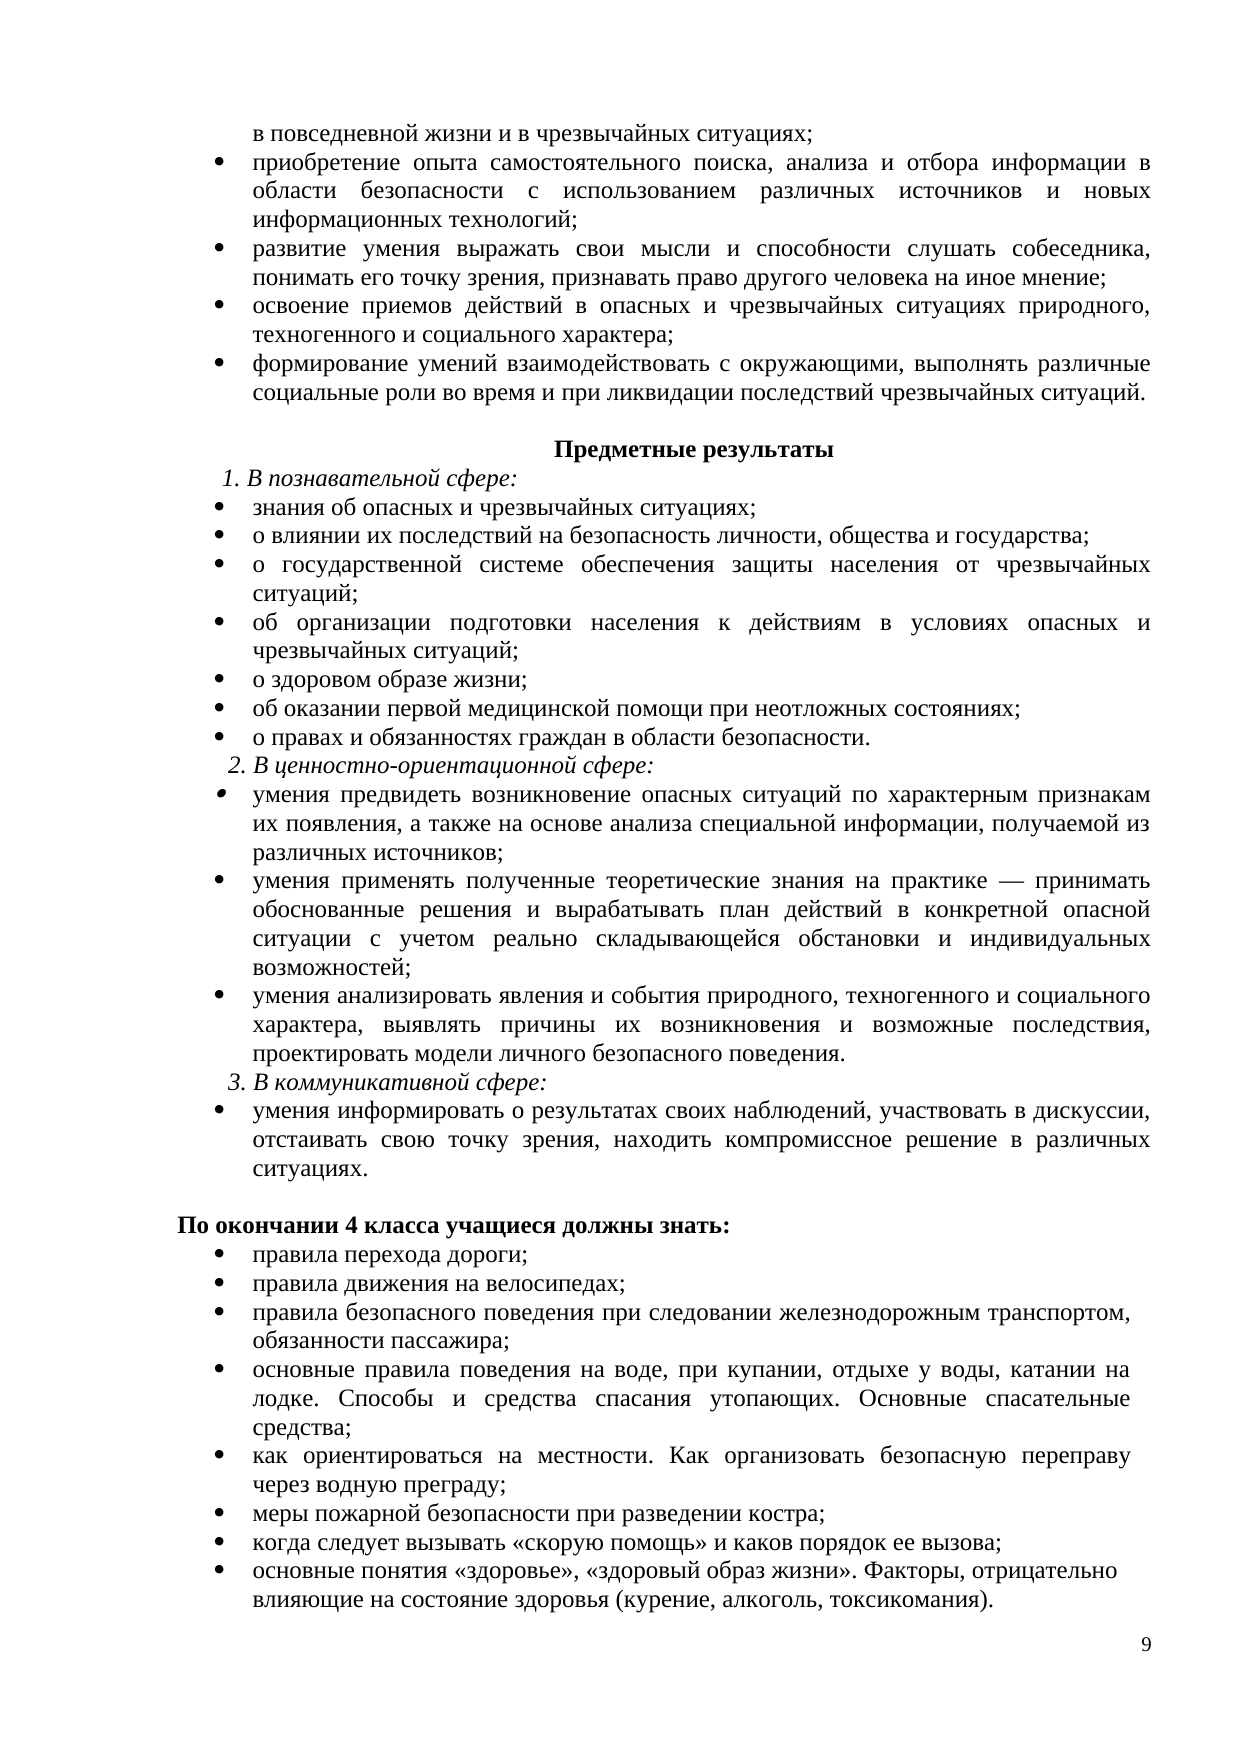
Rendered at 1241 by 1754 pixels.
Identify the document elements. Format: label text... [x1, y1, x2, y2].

list как ориентироваться на местности. Как организовать безопасную переправу через водную преграду; [215, 1441, 1131, 1498]
list знания об опасных и чрезвычайных ситуациях; [215, 492, 1152, 521]
list об организации подготовки населения к действиям в условиях опасных и чрезвычайных ситуаций; [215, 607, 1152, 664]
list правила движения на велосипедах; [215, 1268, 1131, 1297]
list приобретение опыта самостоятельного поиска, анализа и отбора информации в области безопасности с использованием различных источников и новых информационных технологий; [215, 147, 1152, 233]
list основные понятия «здоровье», «здоровый образ жизни». Факторы, отрицательно [215, 1556, 1131, 1584]
list основные правила поведения на воде, при купании, отдыхе у воды, катании на лодке. Способы и средства спасания утопающих. Основные спасательные средства; [215, 1354, 1131, 1441]
list об оказании первой медицинской помощи при неотложных состояниях; [215, 693, 1152, 722]
text 1. В познавательной сфере: [177, 463, 1152, 492]
list развитие умения выражать свои мысли и способности слушать собеседника, понимать его точку зрения, признавать право другого человека на иное мнение; [215, 233, 1152, 291]
list о влиянии их последствий на безопасность личности, общества и государства; [215, 521, 1152, 549]
list правила безопасного поведения при следовании железнодорожным транспортом, обязанности пассажира; [215, 1297, 1131, 1354]
list умения информировать о результатах своих наблюдений, участвовать в дискуссии, отстаивать свою точку зрения, находить компромиссное решение в различных ситуациях. [215, 1096, 1152, 1182]
list освоение приемов действий в опасных и чрезвычайных ситуациях природного, техногенного и социального характера; [215, 291, 1152, 348]
text Предметные результаты [177, 434, 1152, 463]
list о государственной системе обеспечения защиты населения от чрезвычайных ситуаций; [215, 549, 1152, 607]
list умения применять полученные теоретические знания на практике — принимать обоснованные решения и вырабатывать план действий в конкретной опасной ситуации с учетом реально складывающейся обстановки и индивидуальных возможностей; [215, 866, 1152, 981]
list о правах и обязанностях граждан в области безопасности. [215, 722, 1152, 751]
text 3. В коммуникативной сфере: [177, 1067, 1152, 1096]
text 2. В ценностно-ориентационной сфере: [177, 751, 1152, 779]
list меры пожарной безопасности при разведении костра; [215, 1498, 1131, 1527]
list умения анализировать явления и события природного, техногенного и социального характера, выявлять причины их возникновения и возможные последствия, проектировать модели личного безопасного поведения. [215, 981, 1152, 1067]
text По окончании 4 класса учащиеся должны знать: [177, 1211, 1131, 1239]
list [215, 118, 1152, 147]
list о здоровом образе жизни; [215, 664, 1152, 693]
text влияющие на состояние здоровья (курение, алкоголь, токсикомания). [252, 1584, 1131, 1613]
list умения предвидеть возникновение опасных ситуаций по характерным признакам их появления, а также на основе анализа специальной информации, получаемой из различных источников; [215, 779, 1152, 866]
list формирование умений взаимодействовать с окружающими, выполнять различные социальные роли во время и при ликвидации последствий чрезвычайных ситуаций. [215, 348, 1152, 406]
list правила перехода дороги; [215, 1239, 1131, 1268]
list когда следует вызывать «скорую помощь» и каков порядок ее вызова; [215, 1527, 1131, 1556]
